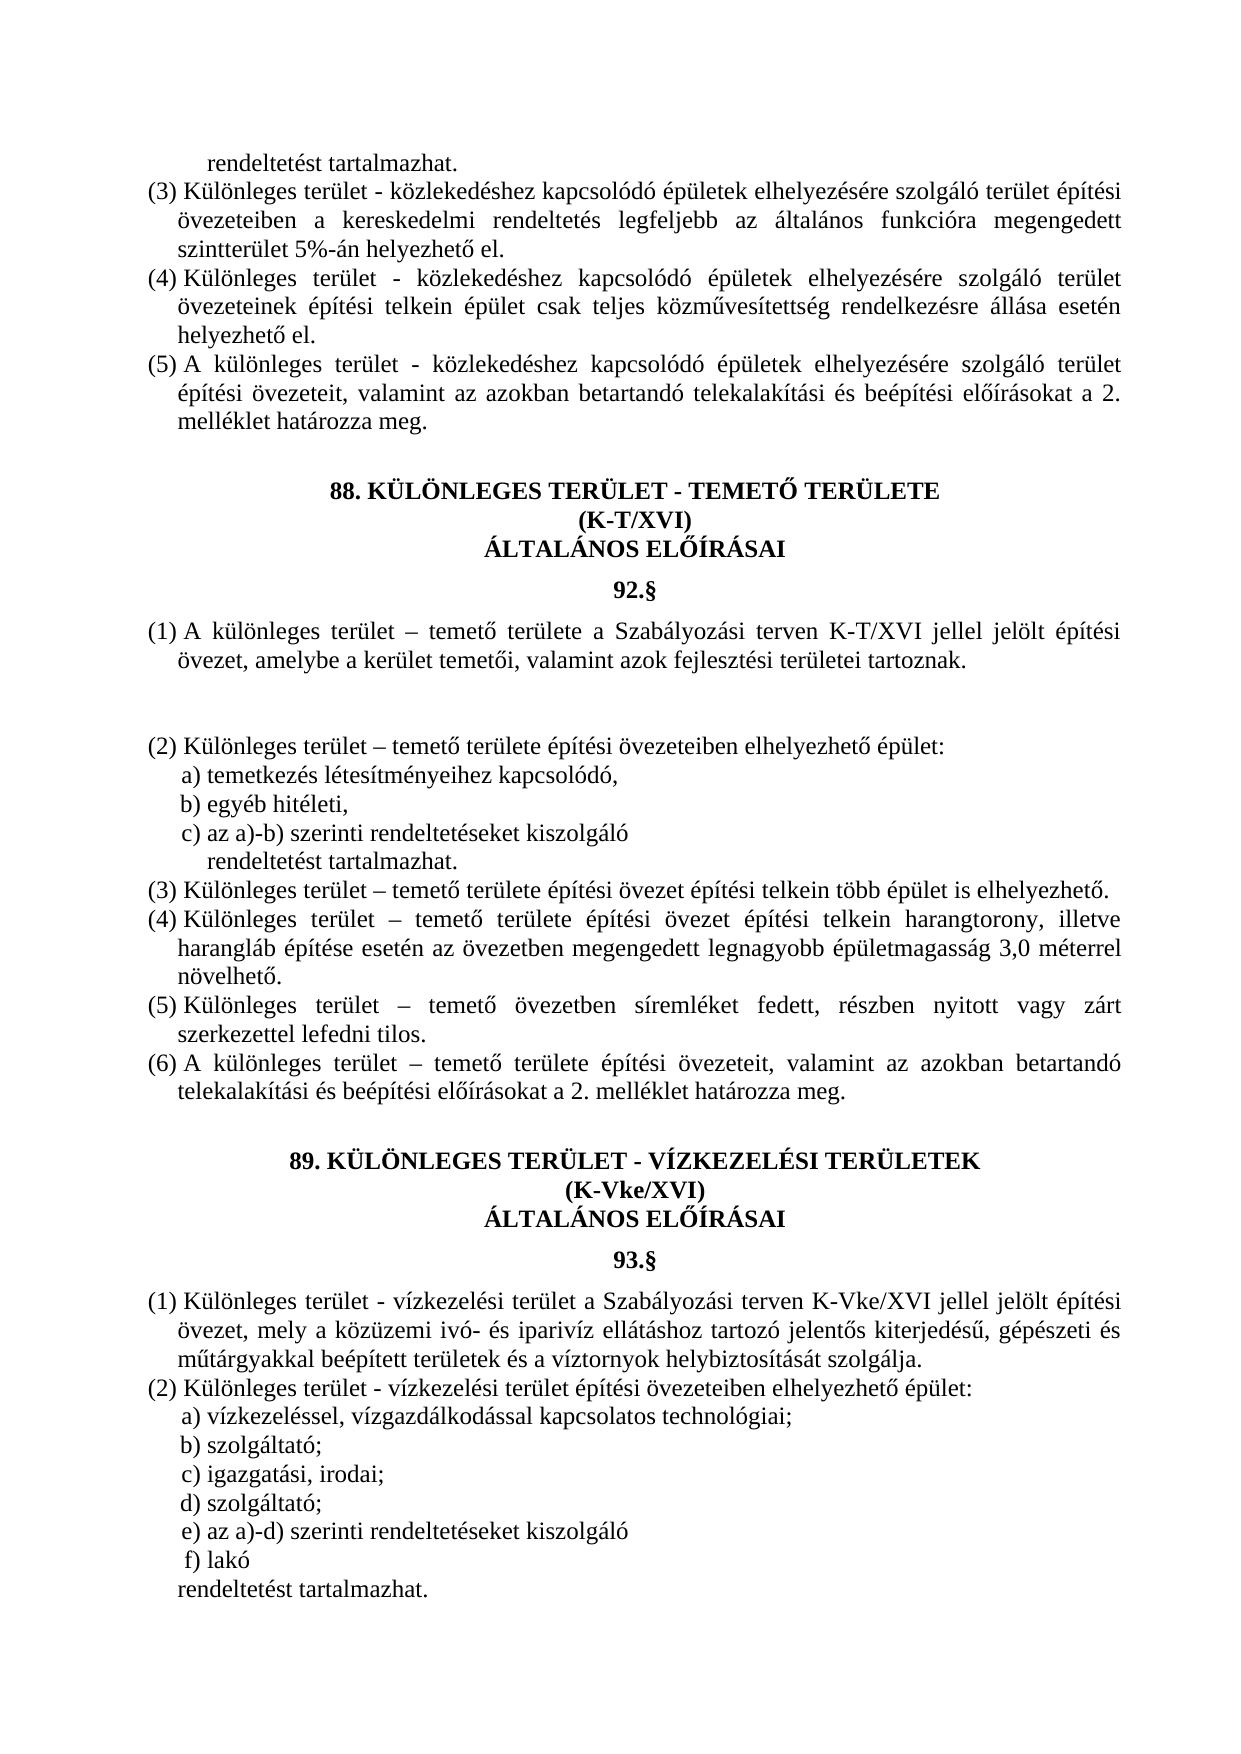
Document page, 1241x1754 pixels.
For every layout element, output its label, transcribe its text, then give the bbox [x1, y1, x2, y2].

list egyéb hitéleti, [207, 789, 1122, 818]
list temetkezés létesítményeihez kapcsolódó, [207, 760, 1122, 789]
list szolgáltató; [207, 1430, 1122, 1459]
list vízkezeléssel, vízgazdálkodással kapcsolatos technológiai; [207, 1401, 1122, 1430]
text rendeltetést tartalmazhat. [207, 148, 1122, 176]
subtitle 89. KÜLÖNLEGES TERÜLET - VÍZKEZELÉSI TERÜLETEK (K-Vke/XVI) ÁLTALÁNOS ELŐÍRÁSAI [148, 1146, 1122, 1233]
list Különleges terület - közlekedéshez kapcsolódó épületek elhelyezésére szolgáló terület övezeteinek építési telkein épület csak teljes közművesítettség rendelkezésre állása esetén helyezhető el. [148, 263, 1122, 349]
list A különleges terület – temető területe építési övezeteit, valamint az azokban betartandó telekalakítási és beépítési előírásokat a 2. melléklet határozza meg. [148, 1048, 1122, 1105]
text 92.§ [148, 575, 1122, 604]
list Különleges terület - közlekedéshez kapcsolódó épületek elhelyezésére szolgáló terület építési övezeteiben a kereskedelmi rendeltetés legfeljebb az általános funkcióra megengedett szintterület 5%-án helyezhető el. [148, 176, 1122, 263]
text rendeltetést tartalmazhat. [207, 846, 1122, 875]
text 93.§ [148, 1245, 1122, 1274]
subtitle 88. KÜLÖNLEGES TERÜLET - TEMETŐ TERÜLETE (K-T/XVI) ÁLTALÁNOS ELŐÍRÁSAI [148, 476, 1122, 563]
list A különleges terület - közlekedéshez kapcsolódó épületek elhelyezésére szolgáló terület építési övezeteit, valamint az azokban betartandó telekalakítási és beépítési előírásokat a 2. melléklet határozza meg. [148, 349, 1122, 435]
list Különleges terület – temető területe építési övezeteiben elhelyezhető épület: [148, 731, 1122, 760]
list lakó [207, 1545, 1122, 1574]
list az a)-b) szerinti rendeltetéseket kiszolgáló [207, 818, 1122, 846]
list Különleges terület - vízkezelési terület építési övezeteiben elhelyezhető épület: [148, 1373, 1122, 1401]
list szolgáltató; [207, 1488, 1122, 1516]
list Különleges terület – temető területe építési övezet építési telkein harangtorony, illetve harangláb építése esetén az övezetben megengedett legnagyobb épületmagasság 3,0 méterrel növelhető. [148, 904, 1122, 990]
list Különleges terület – temető övezetben síremléket fedett, részben nyitott vagy zárt szerkezettel lefedni tilos. [148, 990, 1122, 1048]
list az a)-d) szerinti rendeltetéseket kiszolgáló [207, 1516, 1122, 1545]
list A különleges terület – temető területe a Szabályozási terven K-T/XVI jellel jelölt építési övezet, amelybe a kerület temetői, valamint azok fejlesztési területei tartoznak. [148, 616, 1122, 674]
list Különleges terület - vízkezelési terület a Szabályozási terven K-Vke/XVI jellel jelölt építési övezet, mely a közüzemi ivó- és iparivíz ellátáshoz tartozó jelentős kiterjedésű, gépészeti és műtárgyakkal beépített területek és a víztornyok helybiztosítását szolgálja. [148, 1286, 1122, 1373]
text rendeltetést tartalmazhat. [177, 1574, 1122, 1603]
list igazgatási, irodai; [207, 1459, 1122, 1488]
list Különleges terület – temető területe építési övezet építési telkein több épület is elhelyezhető. [148, 875, 1122, 904]
